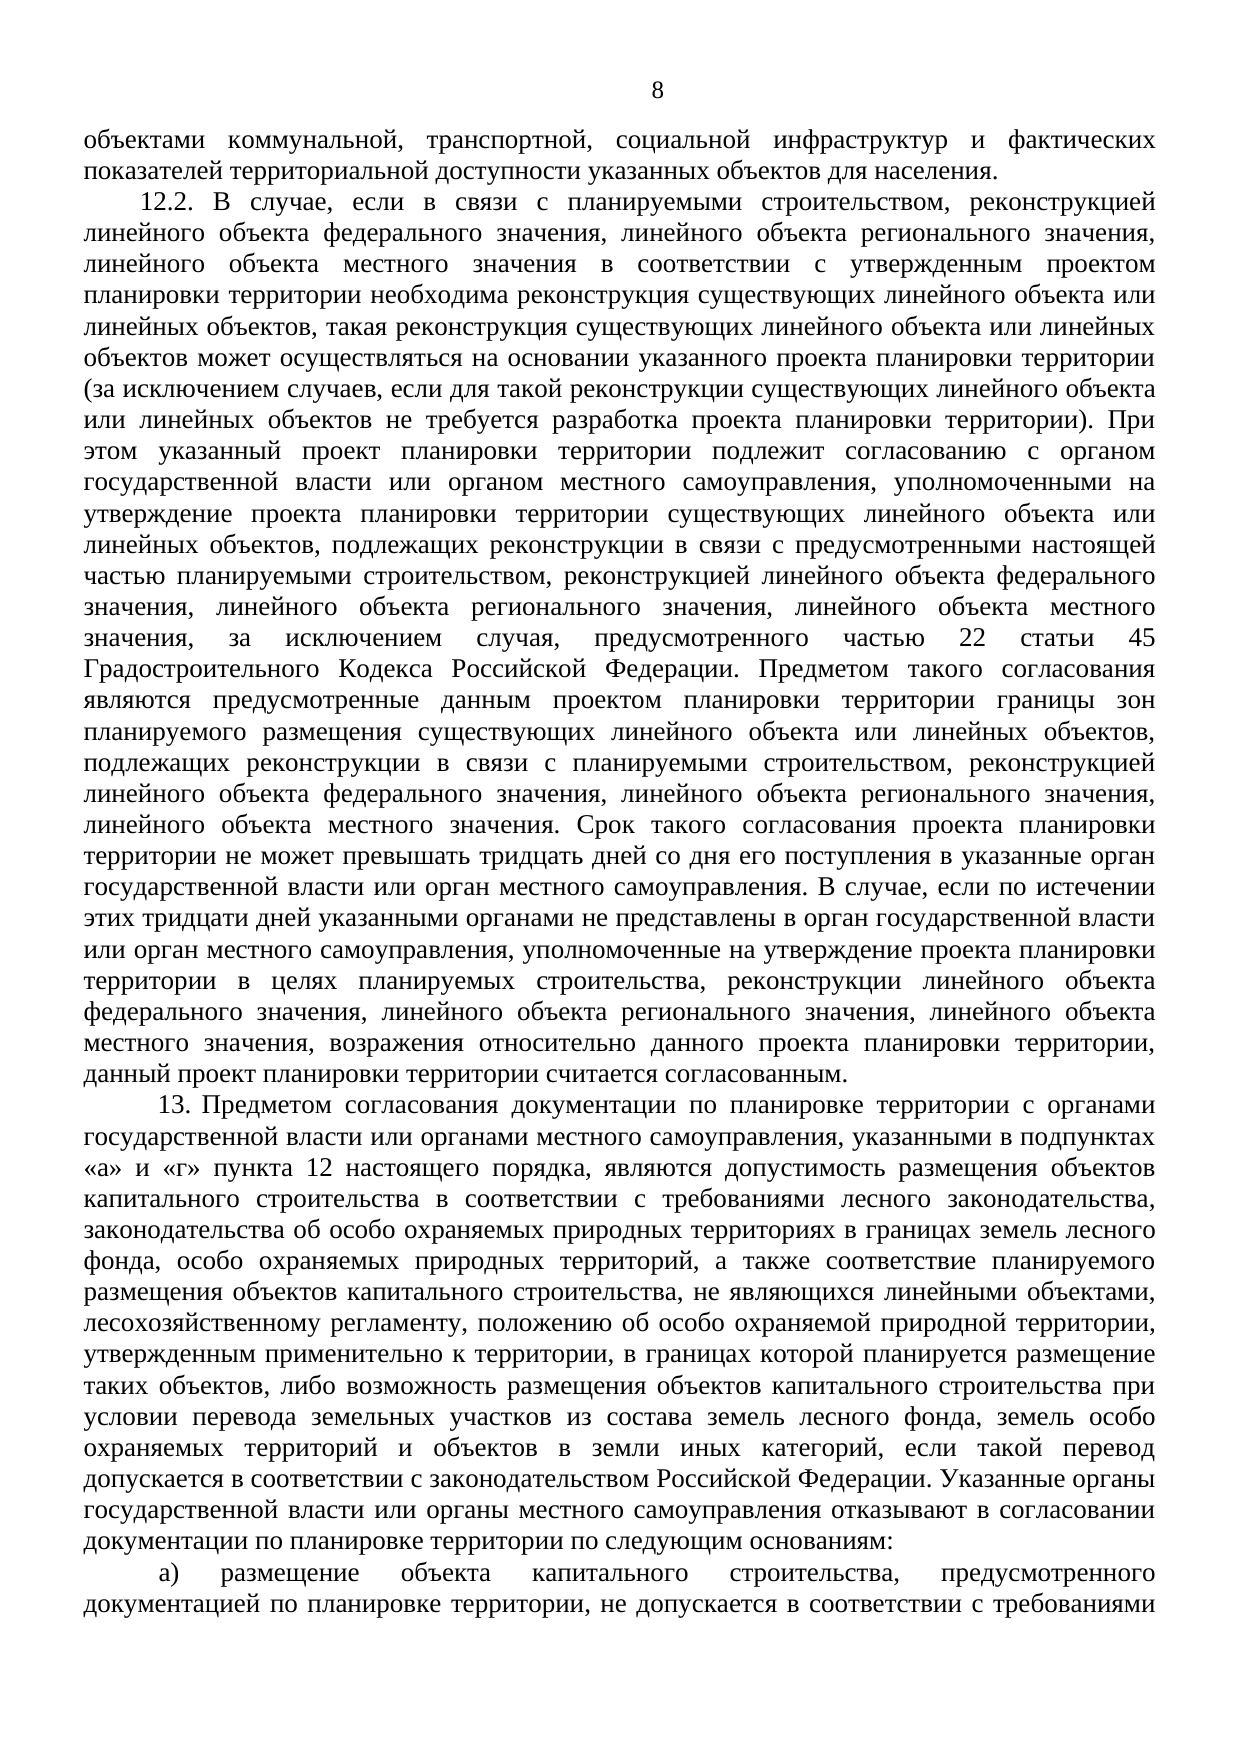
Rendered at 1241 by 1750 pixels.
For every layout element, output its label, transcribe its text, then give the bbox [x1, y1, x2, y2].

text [83, 1556, 1157, 1618]
list Предметом согласования документации по планировке территории с органами государственной власти или органами местного самоуправления, указанными в подпунктах «а» и «г» пункта 12 настоящего порядка, являются допустимость размещения объектов капитального строительства в соответствии с требованиями лесного законодательства, законодательства об особо охраняемых природных территориях в границах земель лесного фонда, особо охраняемых природных территорий, а также соответствие планируемого размещения объектов капитального строительства, не являющихся линейными объектами, лесохозяйственному регламенту, положению об особо охраняемой природной территории, утвержденным применительно к территории, в границах которой планируется размещение таких объектов, либо возможность размещения объектов капитального строительства при условии перевода земельных участков из состава земель лесного фонда, земель особо охраняемых территорий и объектов в земли иных категорий, если такой перевод допускается в соответствии с законодательством Российской Федерации. Указанные органы государственной власти или органы местного самоуправления отказывают в согласовании документации по планировке территории по следующим основаниям: [83, 1088, 1157, 1556]
text 12.2. В случае, если в связи с планируемыми строительством, реконструкцией линейного объекта федерального значения, линейного объекта регионального значения, линейного объекта местного значения в соответствии с утвержденным проектом планировки территории необходима реконструкция существующих линейного объекта или линейных объектов, такая реконструкция существующих линейного объекта или линейных объектов может осуществляться на основании указанного проекта планировки территории (за исключением случаев, если для такой реконструкции существующих линейного объекта или линейных объектов не требуется разработка проекта планировки территории). При этом указанный проект планировки территории подлежит согласованию с органом государственной власти или органом местного самоуправления, уполномоченными на утверждение проекта планировки территории существующих линейного объекта или линейных объектов, подлежащих реконструкции в связи с предусмотренными настоящей частью планируемыми строительством, реконструкцией линейного объекта федерального значения, линейного объекта регионального значения, линейного объекта местного значения, за исключением случая, предусмотренного частью 22 статьи 45 Градостроительного Кодекса Российской Федерации. Предметом такого согласования являются предусмотренные данным проектом планировки территории границы зон планируемого размещения существующих линейного объекта или линейных объектов, подлежащих реконструкции в связи с планируемыми строительством, реконструкцией линейного объекта федерального значения, линейного объекта регионального значения, линейного объекта местного значения. Срок такого согласования проекта планировки территории не может превышать тридцать дней со дня его поступления в указанные орган государственной власти или орган местного самоуправления. В случае, если по истечении этих тридцати дней указанными органами не представлены в орган государственной власти или орган местного самоуправления, уполномоченные на утверждение проекта планировки территории в целях планируемых строительства, реконструкции линейного объекта федерального значения, линейного объекта регионального значения, линейного объекта местного значения, возражения относительно данного проекта планировки территории, данный проект планировки территории считается согласованным. [83, 185, 1157, 1088]
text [83, 123, 1157, 185]
